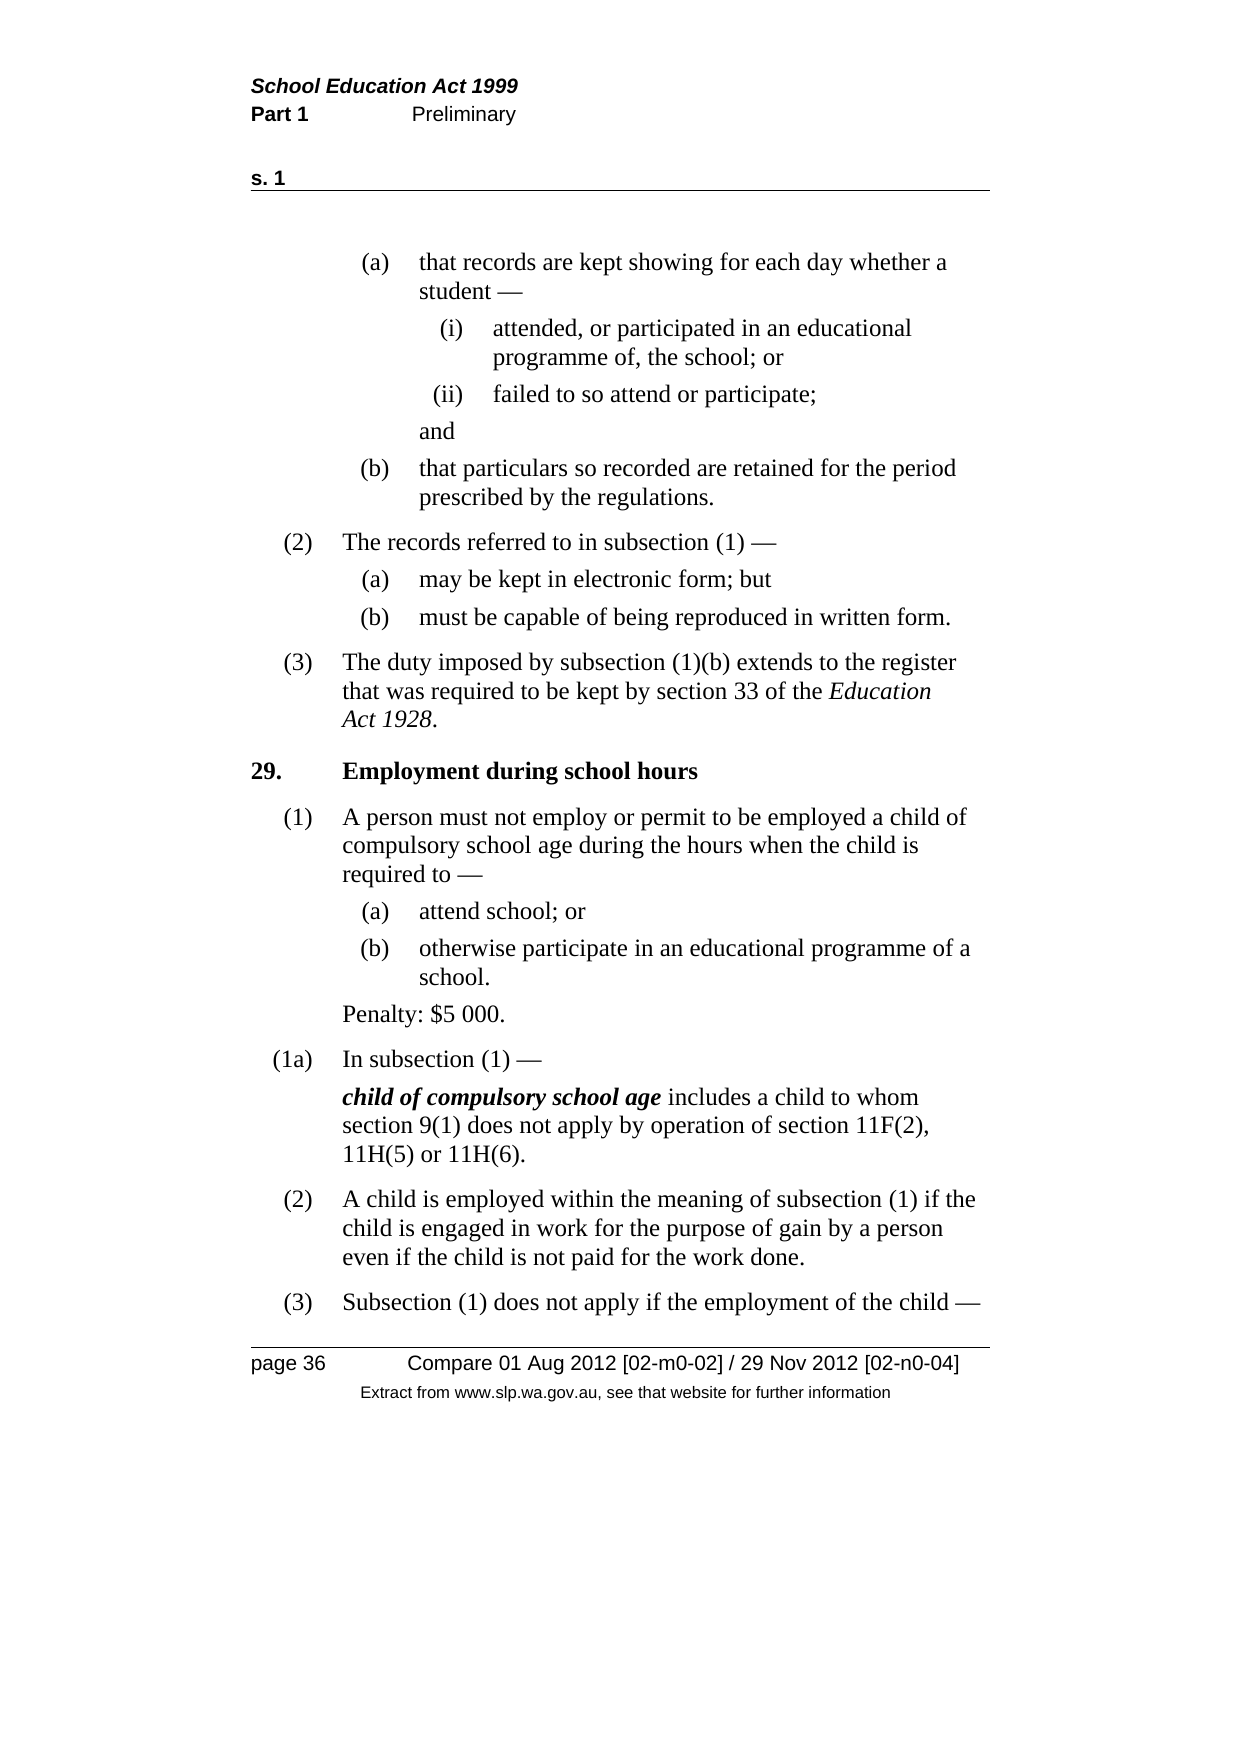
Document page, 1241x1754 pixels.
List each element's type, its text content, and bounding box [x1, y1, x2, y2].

text (a) may be kept in electronic form; but [251, 564, 990, 593]
text (a) attend school; or [251, 896, 990, 925]
text and [251, 416, 990, 445]
subtitle 29. Employment during school hours [251, 756, 990, 785]
text (2) A child is employed within the meaning of subsection (1) if the child is engaged in work for the purpose of gain by a person even if the child is not paid for the work done. [251, 1184, 990, 1271]
text (3) Subsection (1) does not apply if the employment of the child — [251, 1287, 990, 1316]
text (3) The duty imposed by subsection (1)(b) extends to the register that was required to be kept by section 33 of the Education Act 1928. [251, 647, 990, 733]
text child of compulsory school age includes a child to whom section 9(1) does not apply by operation of section 11F(2), 11H(5) or 11H(6). [251, 1082, 990, 1168]
text (ii) failed to so attend or participate; [251, 379, 990, 408]
text (1) A person must not employ or permit to be employed a child of compulsory school age during the hours when the child is required to — [251, 802, 990, 888]
text (a) that records are kept showing for each day whether a student — [251, 247, 990, 305]
text (b) that particulars so recorded are retained for the period prescribed by the regulations. [251, 453, 990, 511]
text (b) otherwise participate in an educational programme of a school. [251, 933, 990, 991]
text (i) attended, or participated in an educational programme of, the school; or [251, 313, 990, 371]
text (2) The records referred to in subsection (1) — [251, 527, 990, 556]
text (b) must be capable of being reproduced in written form. [251, 602, 990, 630]
text Penalty: $5 000. [251, 999, 990, 1028]
text (1a) In subsection (1) — [251, 1044, 990, 1073]
